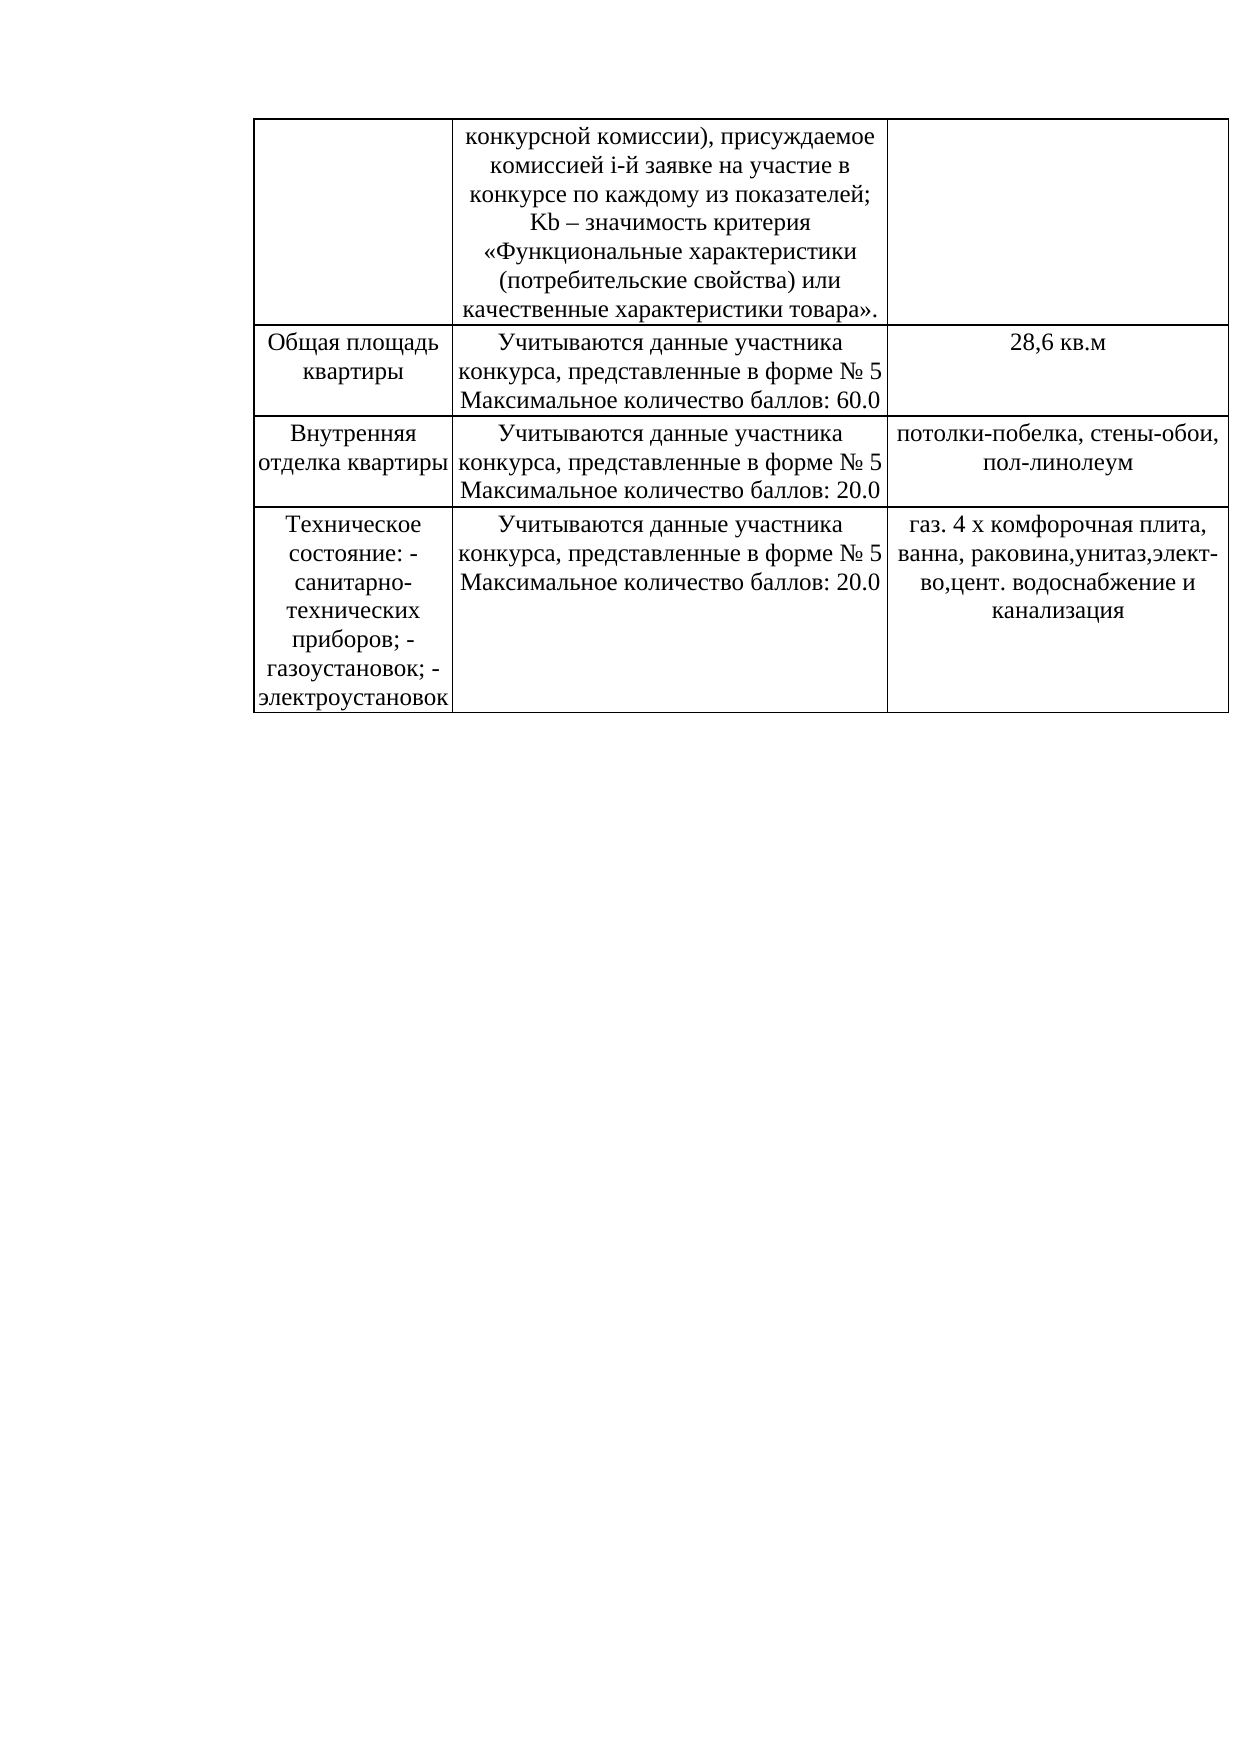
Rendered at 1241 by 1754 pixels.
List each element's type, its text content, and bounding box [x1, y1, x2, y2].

table_cell Техническое состояние: - санитарно-технических приборов; -газоустановок; -электроустановок [255, 508, 452, 712]
table_cell 28,6 кв.м [888, 326, 1228, 415]
table_cell Учитываются данные участника конкурса, представленные в форме № 5 Максимальное количество баллов: 20.0 [453, 508, 887, 712]
table_cell газ. 4 х комфорочная плита, ванна, раковина,унитаз,элект-во,цент. водоснабжение и канализация [888, 508, 1228, 712]
table_cell Учитываются данные участника конкурса, представленные в форме № 5 Максимальное количество баллов: 20.0 [453, 417, 887, 506]
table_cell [453, 120, 887, 324]
table_cell Учитываются данные участника конкурса, представленные в форме № 5 Максимальное количество баллов: 60.0 [453, 326, 887, 415]
table_cell потолки-побелка, стены-обои, пол-линолеум [888, 417, 1228, 506]
table_cell [888, 120, 1228, 324]
table_cell Внутренняя отделка квартиры [255, 417, 452, 506]
table_cell Общая площадь квартиры [255, 326, 452, 415]
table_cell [255, 120, 452, 324]
